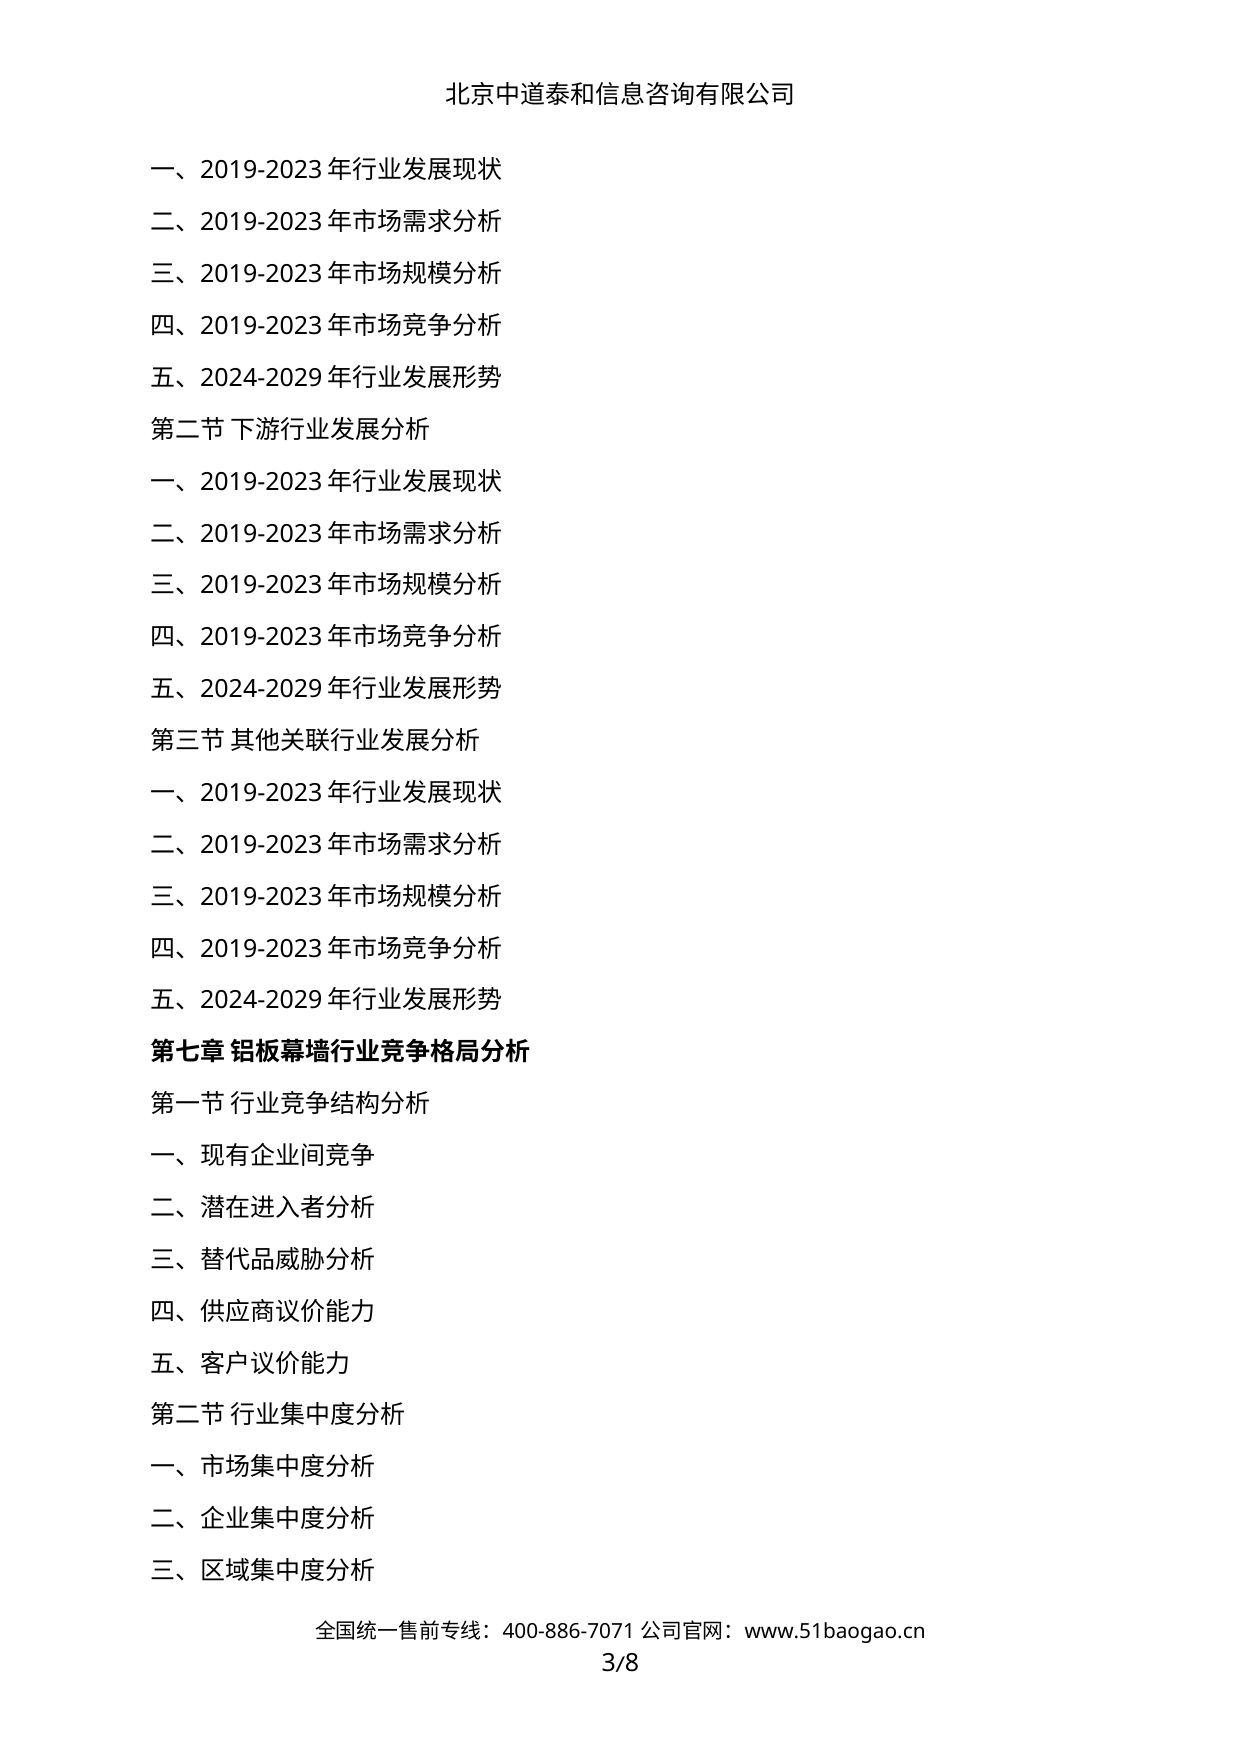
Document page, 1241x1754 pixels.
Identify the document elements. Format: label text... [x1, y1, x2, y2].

text 四、供应商议价能力 [150, 1291, 1090, 1327]
text 一、现有企业间竞争 [150, 1136, 1090, 1172]
text 四、2019-2023年市场竞争分析 [150, 306, 1090, 342]
text 五、2024-2029年行业发展形势 [150, 669, 1090, 705]
text 五、客户议价能力 [150, 1343, 1090, 1379]
text 二、2019-2023年市场需求分析 [150, 824, 1090, 861]
text 一、2019-2023年行业发展现状 [150, 772, 1090, 809]
text 五、2024-2029年行业发展形势 [150, 980, 1090, 1016]
text 二、企业集中度分析 [150, 1499, 1090, 1535]
text 二、潜在进入者分析 [150, 1187, 1090, 1224]
text 三、替代品威胁分析 [150, 1239, 1090, 1276]
text 一、市场集中度分析 [150, 1447, 1090, 1483]
text 四、2019-2023年市场竞争分析 [150, 617, 1090, 653]
text 二、2019-2023年市场需求分析 [150, 513, 1090, 549]
text 四、2019-2023年市场竞争分析 [150, 928, 1090, 964]
text 三、2019-2023年市场规模分析 [150, 254, 1090, 290]
text 第二节 下游行业发展分析 [150, 409, 1090, 446]
text 第七章 铝板幕墙行业竞争格局分析 [150, 1032, 1090, 1068]
text 一、2019-2023年行业发展现状 [150, 150, 1090, 186]
text 第一节 行业竞争结构分析 [150, 1084, 1090, 1120]
text 第三节 其他关联行业发展分析 [150, 721, 1090, 757]
text 三、区域集中度分析 [150, 1551, 1090, 1587]
text 一、2019-2023年行业发展现状 [150, 461, 1090, 497]
text 三、2019-2023年市场规模分析 [150, 565, 1090, 601]
text 二、2019-2023年市场需求分析 [150, 202, 1090, 238]
text 三、2019-2023年市场规模分析 [150, 876, 1090, 912]
text 第二节 行业集中度分析 [150, 1395, 1090, 1431]
text 五、2024-2029年行业发展形势 [150, 357, 1090, 394]
